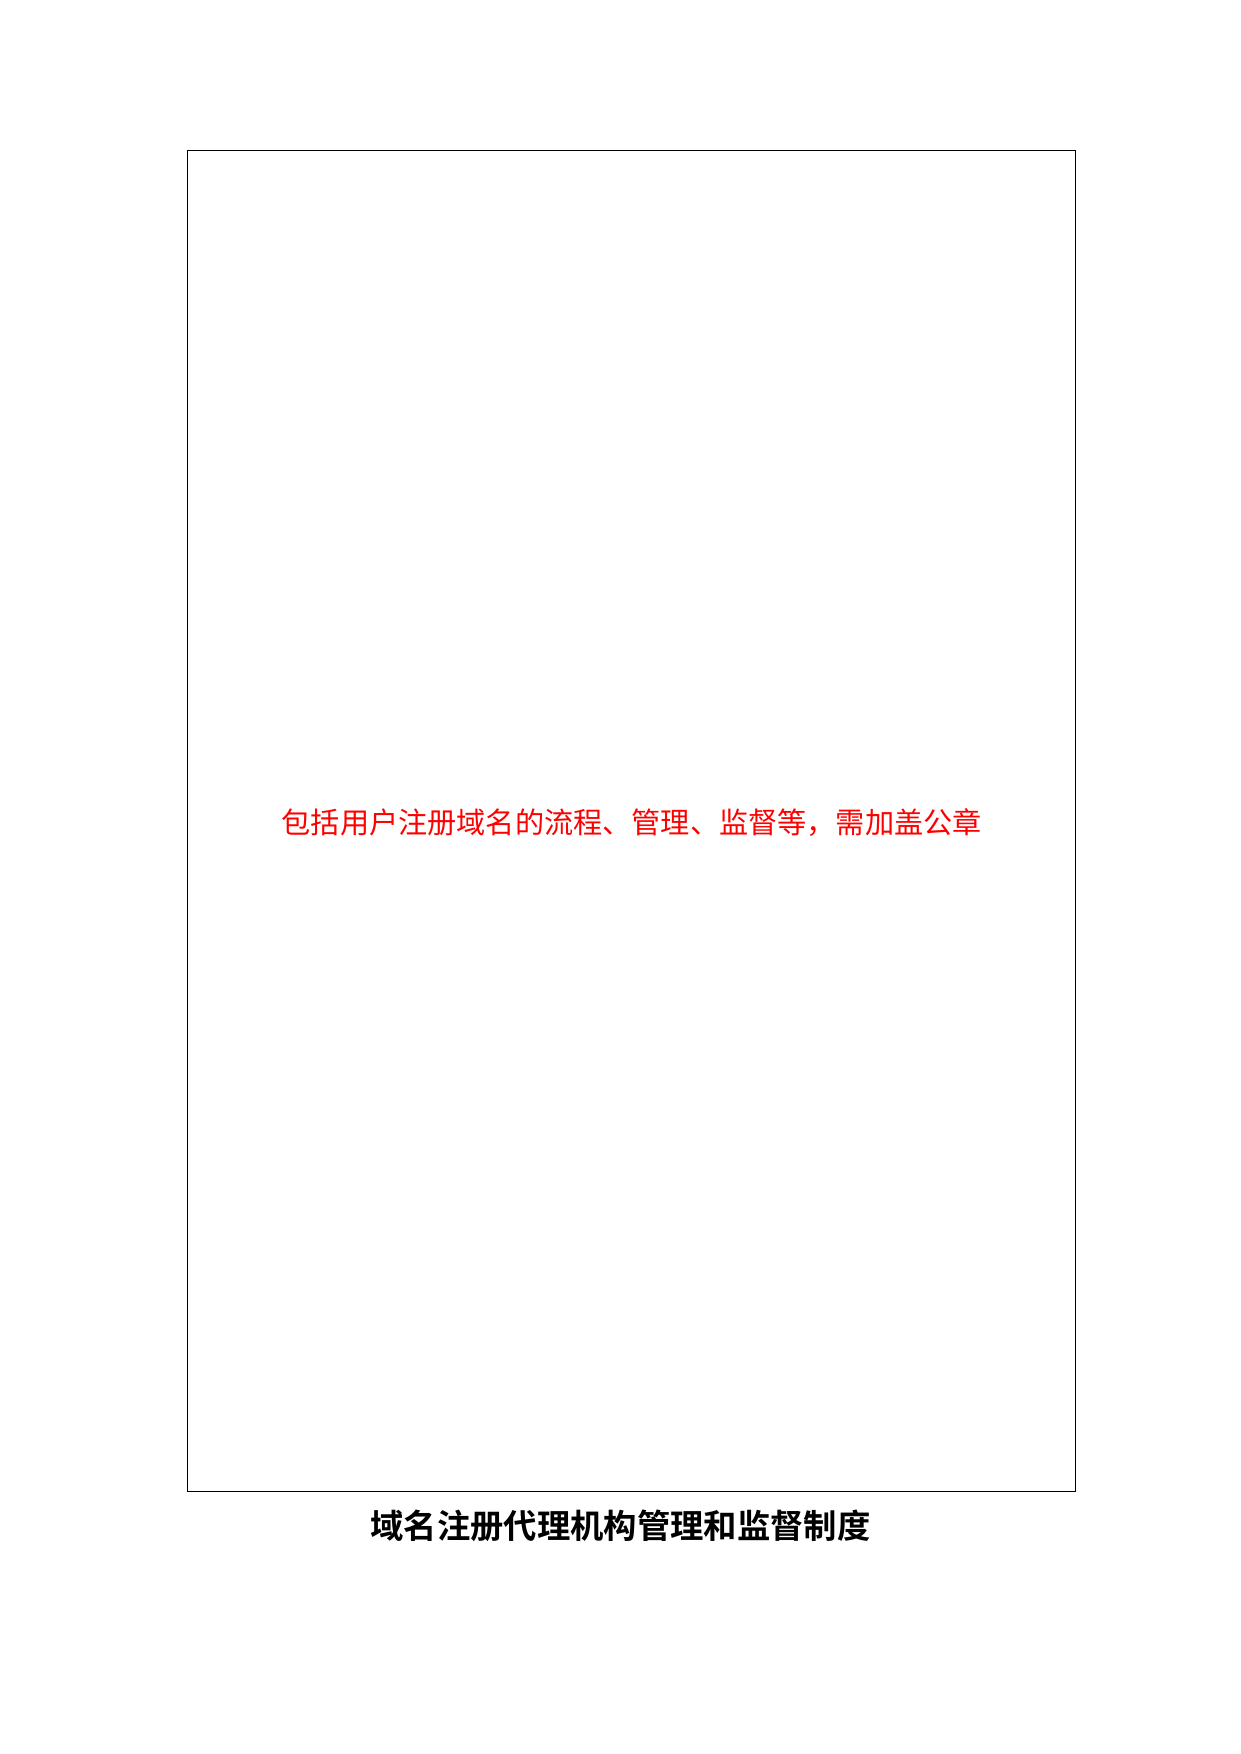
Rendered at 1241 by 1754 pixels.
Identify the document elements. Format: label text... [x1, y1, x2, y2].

text 域名注册代理机构管理和监督制度 [187, 1492, 1053, 1557]
table_header 包括用户注册域名的流程、管理、监督等，需加盖公章 [188, 151, 1075, 1491]
